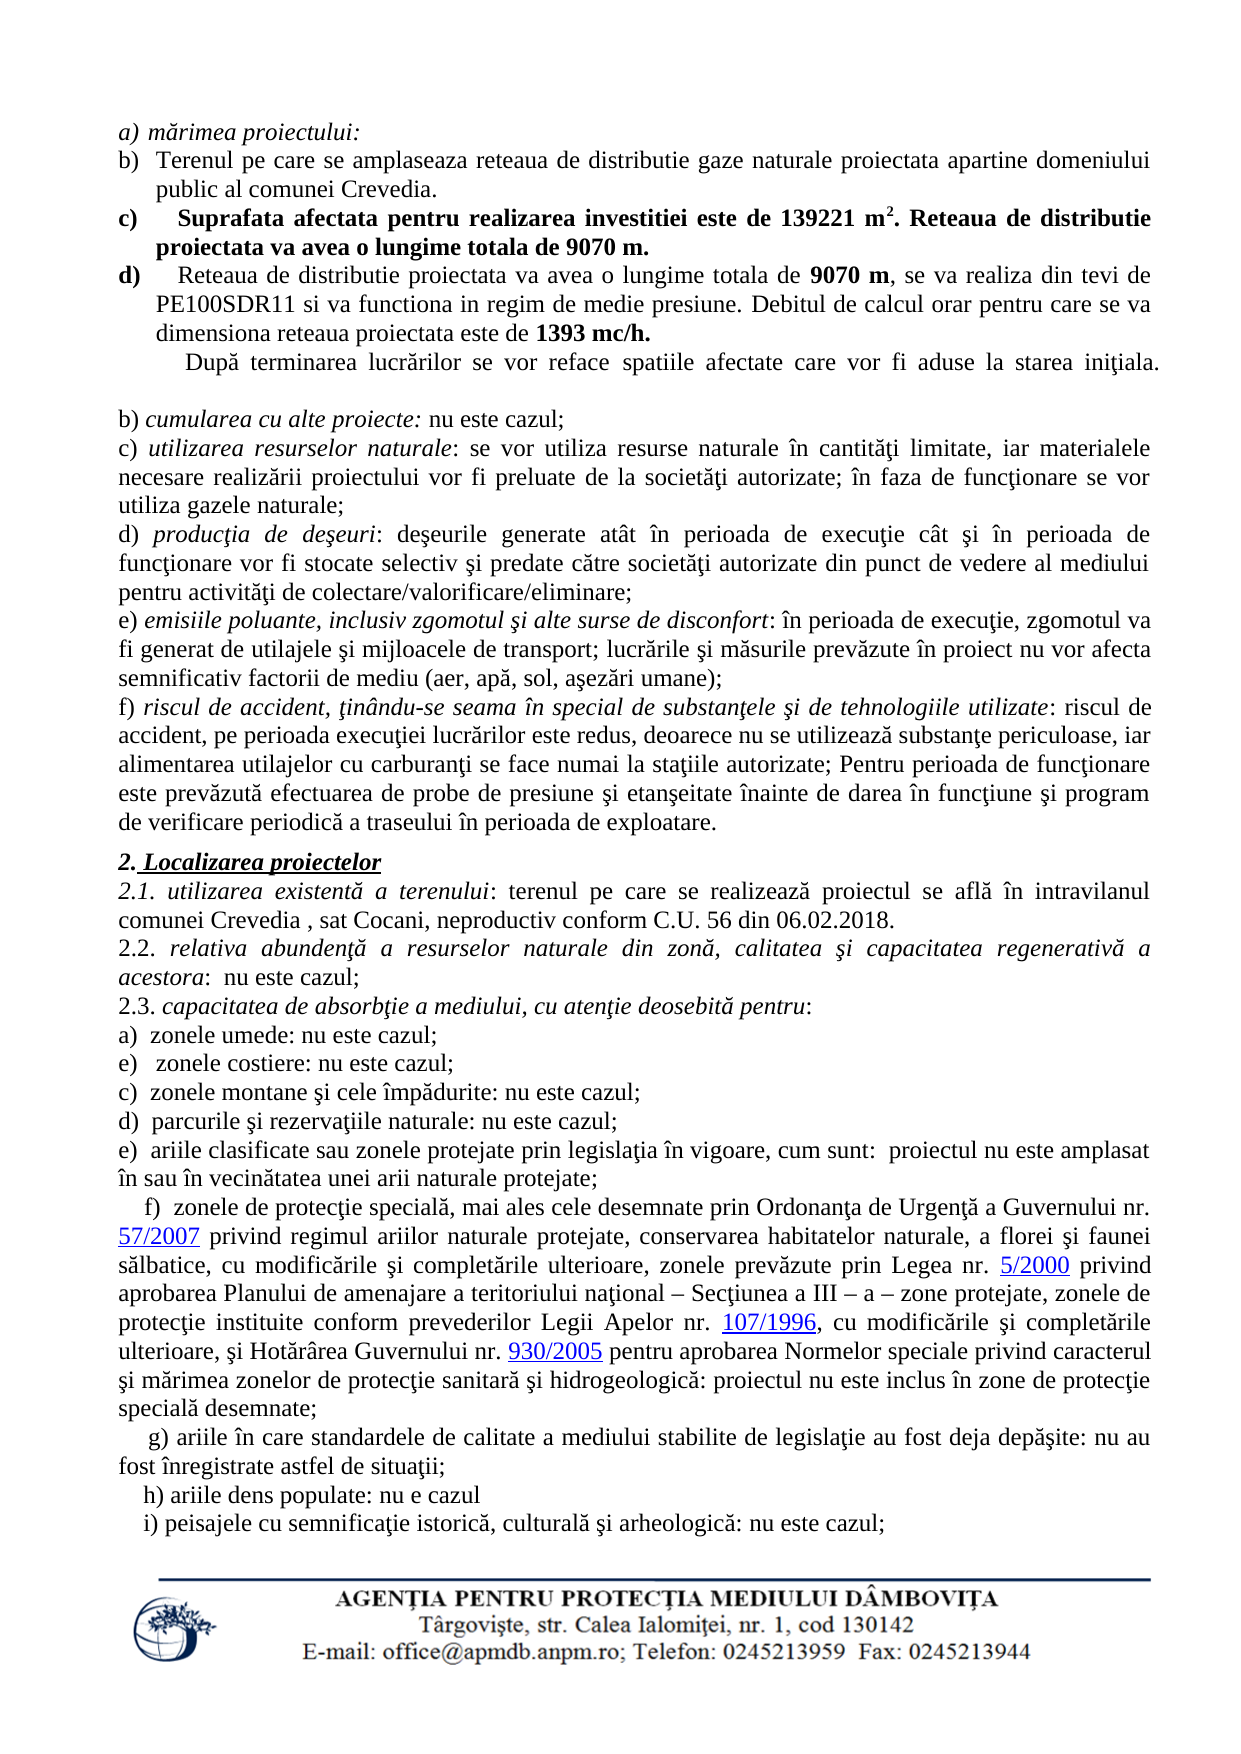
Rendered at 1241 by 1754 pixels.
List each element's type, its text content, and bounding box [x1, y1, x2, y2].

text 2.3. capacitatea de absorbţie a mediului, cu atenţie deosebită pentru: [118, 991, 1152, 1020]
list mărimea proiectului: [118, 117, 1152, 145]
text După terminarea lucrărilor se vor reface spatiile afectate care vor fi aduse la starea iniţiala. [118, 347, 1161, 404]
text f) riscul de accident, ţinându-se seama în special de substanţele şi de tehnologiile utilizate: riscul de accident, pe perioada execuţiei lucrărilor este redus, deoarece nu se utilizează substanţe periculoase, iar alimentarea utilajelor cu carburanţi se face numai la staţiile autorizate; Pentru perioada de funcţionare este prevăzută efectuarea de probe de presiune şi etanşeitate înainte de darea în funcţiune şi program de verificare periodică a traseului în perioada de exploatare. [118, 692, 1152, 835]
picture [128, 1571, 1152, 1685]
text f) zonele de protecţie specială, mai ales cele desemnate prin Ordonanţa de Urgenţă a Guvernului nr. 57/2007 privind regimul ariilor naturale protejate, conservarea habitatelor naturale, a florei şi faunei sălbatice, cu modificările şi completările ulterioare, zonele prevăzute prin Legea nr. 5/2000 privind aprobarea Planului de amenajare a teritoriului naţional – Secţiunea a III – a – zone protejate, zonele de protecţie instituite conform prevederilor Legii Apelor nr. 107/1996, cu modificările şi completările ulterioare, şi Hotărârea Guvernului nr. 930/2005 pentru aprobarea Normelor speciale privind caracterul şi mărimea zonelor de protecţie sanitară şi hidrogeologică: proiectul nu este inclus în zone de protecţie specială desemnate; [118, 1192, 1152, 1422]
list Reteaua de distributie proiectata va avea o lungime totala de 9070 m, se va realiza din tevi de PE100SDR11 si va functiona in regim de medie presiune. Debitul de calcul orar pentru care se va dimensiona reteaua proiectata este de 1393 mc/h. [118, 260, 1152, 347]
text g) ariile în care standardele de calitate a mediului stabilite de legislaţie au fost deja depăşite: nu au fost înregistrate astfel de situaţii; [118, 1422, 1152, 1480]
text c) utilizarea resurselor naturale: se vor utiliza resurse naturale în cantităţi limitate, iar materialele necesare realizării proiectului vor fi preluate de la societăţi autorizate; în faza de funcţionare se vor utiliza gazele naturale; [118, 433, 1152, 519]
text e) emisiile poluante, inclusiv zgomotul şi alte surse de disconfort: în perioada de execuţie, zgomotul va fi generat de utilajele şi mijloacele de transport; lucrările şi măsurile prevăzute în proiect nu vor afecta semnificativ factorii de mediu (aer, apă, sol, aşezări umane); [118, 605, 1152, 692]
text 2.1. utilizarea existentă a terenului: terenul pe care se realizează proiectul se află în intravilanul comunei Crevedia , sat Cocani, neproductiv conform C.U. 56 din 06.02.2018. [118, 876, 1152, 933]
text 2. Localizarea proiectelor [118, 847, 1152, 876]
text c) zonele montane şi cele împădurite: nu este cazul; [118, 1077, 1152, 1106]
list Suprafata afectata pentru realizarea investitiei este de 139221 m2. Reteaua de distributie proiectata va avea o lungime totala de 9070 m. [118, 203, 1152, 260]
text d) parcurile şi rezervaţiile naturale: nu este cazul; [118, 1106, 1152, 1135]
text 2.2. relativa abundenţă a resurselor naturale din zonă, calitatea şi capacitatea regenerativă a acestora: nu este cazul; [118, 933, 1152, 991]
text b) cumularea cu alte proiecte: nu este cazul; [118, 404, 1152, 433]
list Terenul pe care se amplaseaza reteaua de distributie gaze naturale proiectata apartine domeniului public al comunei Crevedia. [118, 145, 1152, 203]
text h) ariile dens populate: nu e cazul [118, 1480, 1152, 1508]
text e) ariile clasificate sau zonele protejate prin legislaţia în vigoare, cum sunt: proiectul nu este amplasat în sau în vecinătatea unei arii naturale protejate; [118, 1135, 1152, 1192]
text a) zonele umede: nu este cazul; [118, 1020, 1152, 1048]
list zonele costiere: nu este cazul; [118, 1048, 1152, 1077]
text i) peisajele cu semnificaţie istorică, culturală şi arheologică: nu este cazul; [118, 1508, 1152, 1537]
text d) producţia de deşeuri: deşeurile generate atât în perioada de execuţie cât şi în perioada de funcţionare vor fi stocate selectiv şi predate către societăţi autorizate din punct de vedere al mediului pentru activităţi de colectare/valorificare/eliminare; [118, 519, 1152, 605]
